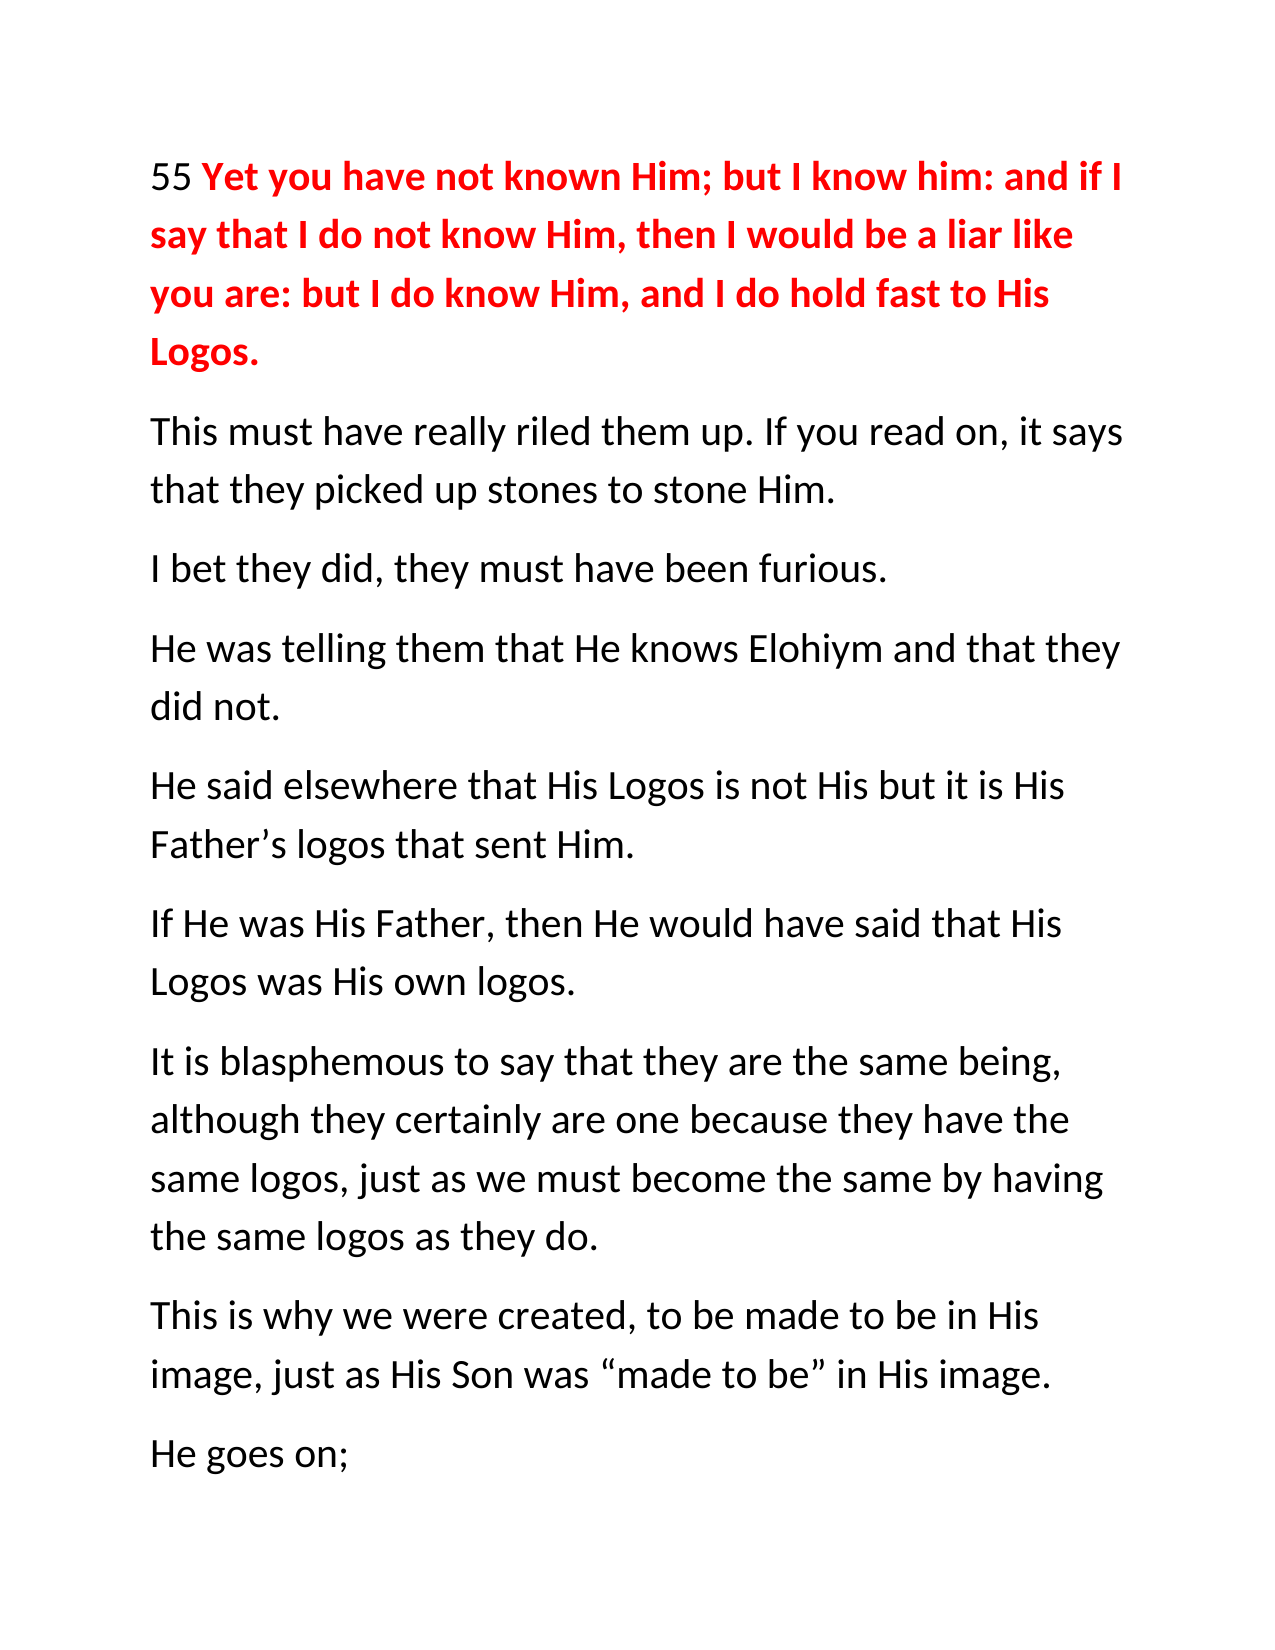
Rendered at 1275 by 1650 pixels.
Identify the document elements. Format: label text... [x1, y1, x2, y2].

text This must have really riled them up. If you read on, it says that they picked up stones to stone Him. [150, 404, 1125, 514]
text He was telling them that He knows Elohiym and that they did not. [150, 622, 1125, 731]
text This is why we were created, to be made to be in His image, just as His Son was “made to be” in His image. [150, 1289, 1125, 1398]
text 55 Yet you have not known Him; but I know him: and if I say that I do not know Him, then I would be a liar like you are: but I do know Him, and I do hold fast to His Logos. [150, 150, 1125, 376]
text If He was His Father, then He would have said that His Logos was His own logos. [150, 897, 1125, 1006]
text I bet they did, they must have been furious. [150, 542, 1125, 593]
text He said elsewhere that His Logos is not His but it is His Father’s logos that sent Him. [150, 759, 1125, 868]
text He goes on; [150, 1427, 1125, 1478]
text It is blasphemous to say that they are the same being, although they certainly are one because they have the same logos, just as we must become the same by having the same logos as they do. [150, 1035, 1125, 1261]
